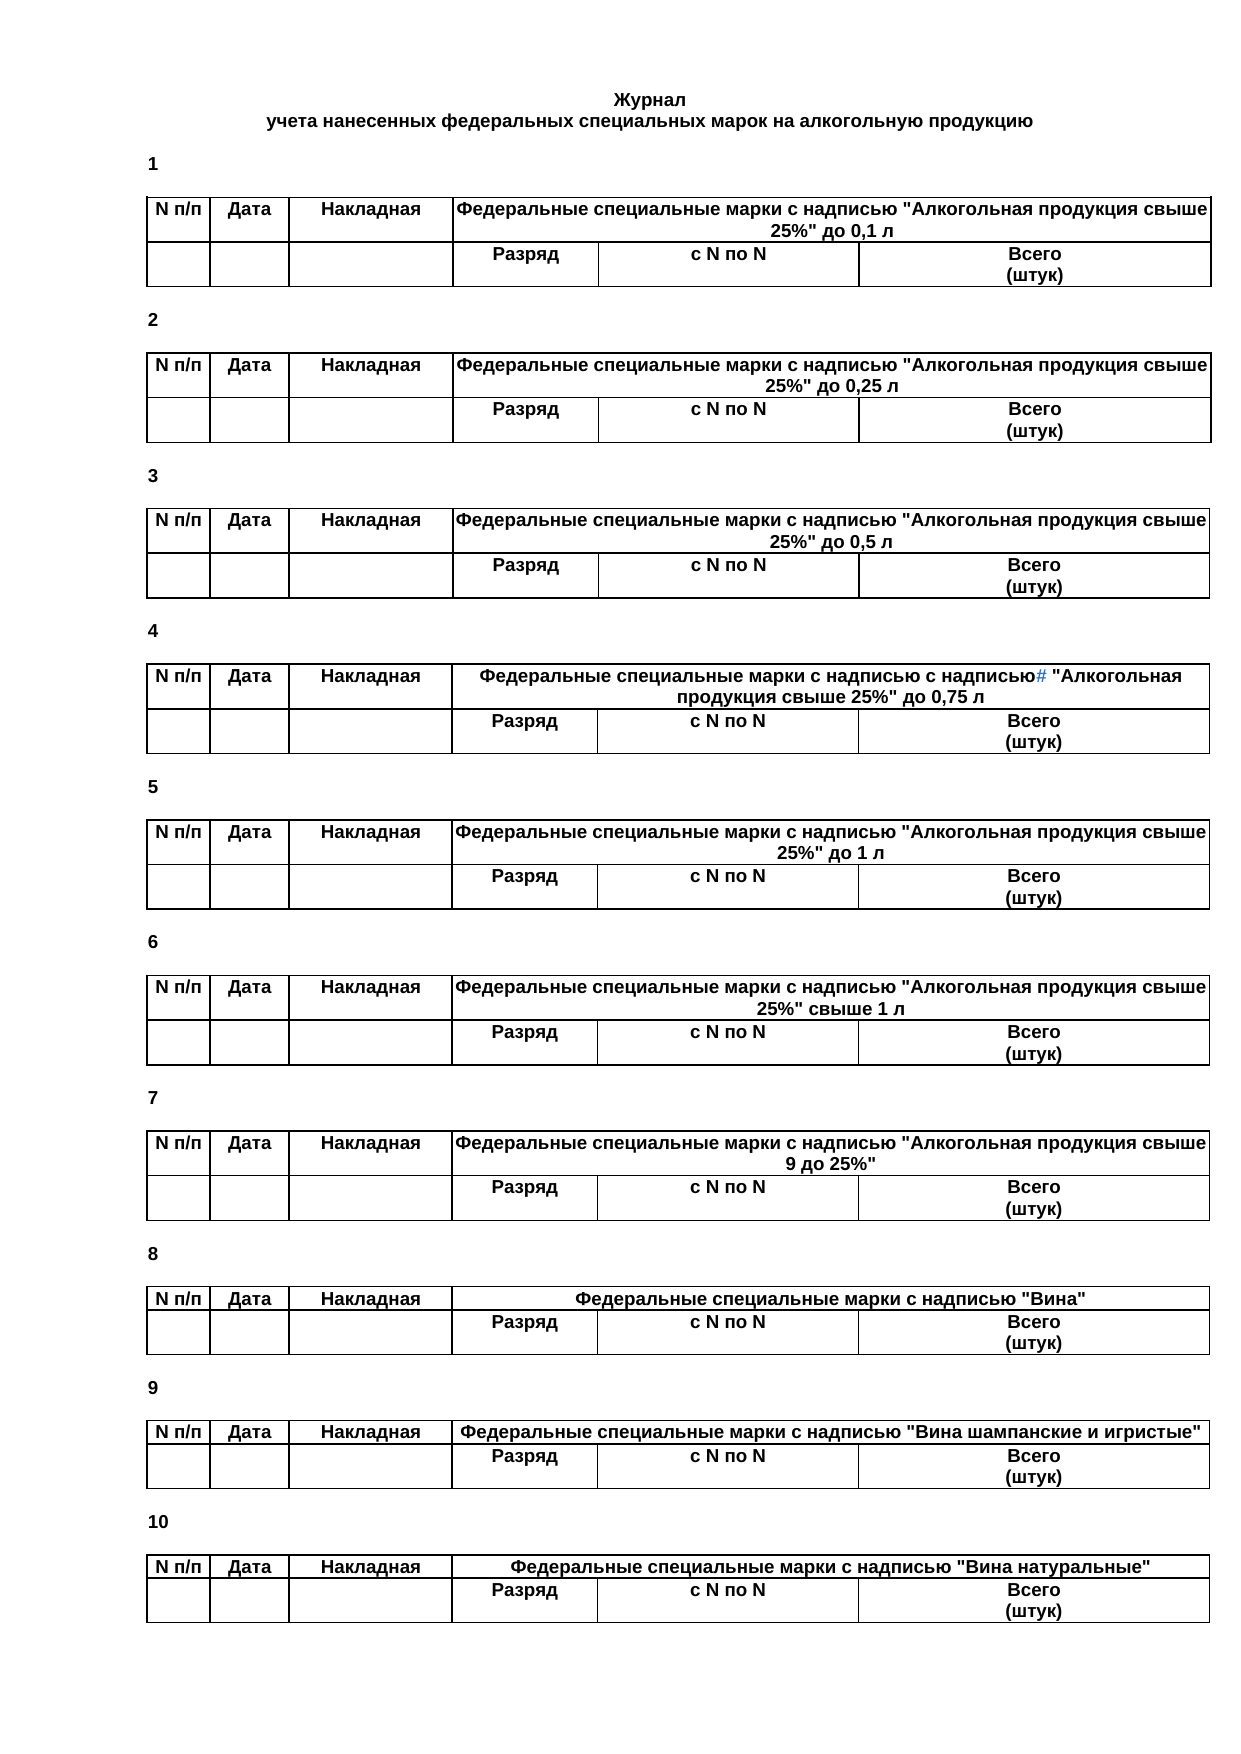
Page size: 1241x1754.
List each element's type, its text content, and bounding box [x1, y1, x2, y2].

table_cell Разряд [454, 243, 598, 286]
table_cell [148, 1021, 209, 1064]
table_header Дата [211, 1287, 288, 1309]
table_cell Всего (штук) [860, 398, 1210, 441]
table_header Дата [211, 1556, 288, 1577]
text 2 [148, 309, 1152, 330]
table_header N п/п [148, 1132, 209, 1175]
table_cell [290, 398, 452, 441]
table_cell с N по N [598, 1445, 858, 1488]
text 8 [148, 1243, 1152, 1264]
table_header Федеральные специальные марки с надписью "Алкогольная продукция свыше 25%" до 0,1 л [454, 198, 1210, 241]
table_cell с N по N [599, 243, 858, 286]
table_cell [211, 710, 288, 753]
table_header N п/п [148, 821, 209, 863]
text 7 [148, 1087, 1152, 1108]
text 6 [148, 931, 1152, 953]
table_cell Всего (штук) [859, 1579, 1209, 1622]
table_cell Всего (штук) [859, 710, 1209, 753]
table_header N п/п [148, 354, 209, 397]
table_header Федеральные специальные марки с надписью с надписью# "Алкогольная продукция свыше 25%" до 0,75 л [453, 665, 1209, 708]
table_cell [148, 1176, 209, 1219]
table_header Накладная [290, 198, 452, 241]
table_cell с N по N [598, 1021, 858, 1064]
table_cell [290, 243, 452, 286]
table_cell [290, 1579, 451, 1622]
table_cell с N по N [598, 865, 858, 908]
table_cell [290, 1445, 451, 1488]
table_cell с N по N [598, 710, 858, 753]
table_header Федеральные специальные марки с надписью "Алкогольная продукция свыше 9 до 25%" [453, 1132, 1209, 1175]
table_header Федеральные специальные марки с надписью "Алкогольная продукция свыше 25%" до 0,25 л [454, 354, 1210, 397]
table_cell Всего (штук) [860, 554, 1209, 597]
table_cell с N по N [599, 398, 858, 441]
text 9 [148, 1377, 1152, 1398]
table_cell с N по N [598, 1311, 858, 1353]
table_cell [290, 554, 452, 597]
table_cell Разряд [453, 1579, 597, 1622]
text 1 [148, 153, 1152, 175]
table_cell [148, 710, 209, 753]
table_header N п/п [148, 1287, 209, 1309]
table_header N п/п [148, 1556, 209, 1577]
table_header Накладная [290, 976, 451, 1019]
table_cell с N по N [598, 1176, 858, 1219]
table_cell с N по N [598, 1579, 858, 1622]
table_cell [148, 865, 209, 908]
table_header Дата [211, 976, 288, 1019]
text 4 [148, 620, 1152, 642]
text 5 [148, 776, 1152, 797]
table_header Федеральные специальные марки с надписью "Вина шампанские и игристые" [453, 1421, 1209, 1443]
table_header Дата [211, 1132, 288, 1175]
table_header Федеральные специальные марки с надписью "Алкогольная продукция свыше 25%" до 0,5 л [454, 509, 1209, 552]
table_cell Разряд [453, 710, 597, 753]
table_header Дата [211, 198, 288, 241]
table_cell Разряд [453, 865, 597, 908]
table_cell Всего (штук) [860, 243, 1210, 286]
table_header N п/п [148, 509, 209, 552]
text 3 [148, 464, 1152, 486]
table_cell Всего (штук) [859, 1311, 1209, 1353]
table_cell [290, 1021, 451, 1064]
table_cell [290, 1311, 451, 1353]
table_header Накладная [290, 1556, 451, 1577]
table_cell [211, 243, 288, 286]
table_header N п/п [148, 198, 209, 241]
table_cell [211, 398, 288, 441]
table_cell Разряд [453, 1021, 597, 1064]
table_cell Разряд [453, 1311, 597, 1353]
table_cell Всего (штук) [859, 1445, 1209, 1488]
table_header Федеральные специальные марки с надписью "Вина" [453, 1287, 1209, 1309]
table_header Дата [211, 1421, 288, 1443]
table_header Федеральные специальные марки с надписью "Алкогольная продукция свыше 25%" до 1 л [453, 821, 1209, 863]
table_header Накладная [290, 1287, 451, 1309]
table_header Федеральные специальные марки с надписью "Вина натуральные" [453, 1556, 1209, 1577]
text Журнал учета нанесенных федеральных специальных марок на алкогольную продукцию [148, 88, 1152, 132]
table_cell [290, 710, 451, 753]
table_header Накладная [290, 509, 452, 552]
table_header Накладная [290, 1132, 451, 1175]
table_header N п/п [148, 665, 209, 708]
table_header Дата [211, 821, 288, 863]
table_cell [211, 1445, 288, 1488]
table_cell Разряд [453, 1445, 597, 1488]
table_header Дата [211, 509, 288, 552]
table_cell [148, 243, 209, 286]
table_header Дата [211, 665, 288, 708]
table_cell Всего (штук) [859, 865, 1209, 908]
table_header N п/п [148, 976, 209, 1019]
table_cell [148, 554, 209, 597]
table_header Накладная [290, 1421, 451, 1443]
table_cell Всего (штук) [859, 1021, 1209, 1064]
table_cell Всего (штук) [859, 1176, 1209, 1219]
text 10 [148, 1511, 1152, 1532]
table_cell Разряд [454, 398, 598, 441]
table_cell [290, 1176, 451, 1219]
table_cell [148, 1445, 209, 1488]
table_cell [148, 398, 209, 441]
table_header Дата [211, 354, 288, 397]
table_header Накладная [290, 821, 451, 863]
table_cell Разряд [453, 1176, 597, 1219]
table_cell [211, 554, 288, 597]
table_header N п/п [148, 1421, 209, 1443]
table_cell [211, 1021, 288, 1064]
table_cell [290, 865, 451, 908]
table_cell [148, 1311, 209, 1353]
table_header Накладная [290, 354, 452, 397]
table_cell [211, 865, 288, 908]
table_cell [148, 1579, 209, 1622]
table_cell Разряд [454, 554, 598, 597]
table_cell [211, 1579, 288, 1622]
table_cell с N по N [599, 554, 858, 597]
table_header Федеральные специальные марки с надписью "Алкогольная продукция свыше 25%" свыше 1 л [453, 976, 1209, 1019]
table_cell [211, 1311, 288, 1353]
table_cell [211, 1176, 288, 1219]
table_header Накладная [290, 665, 451, 708]
